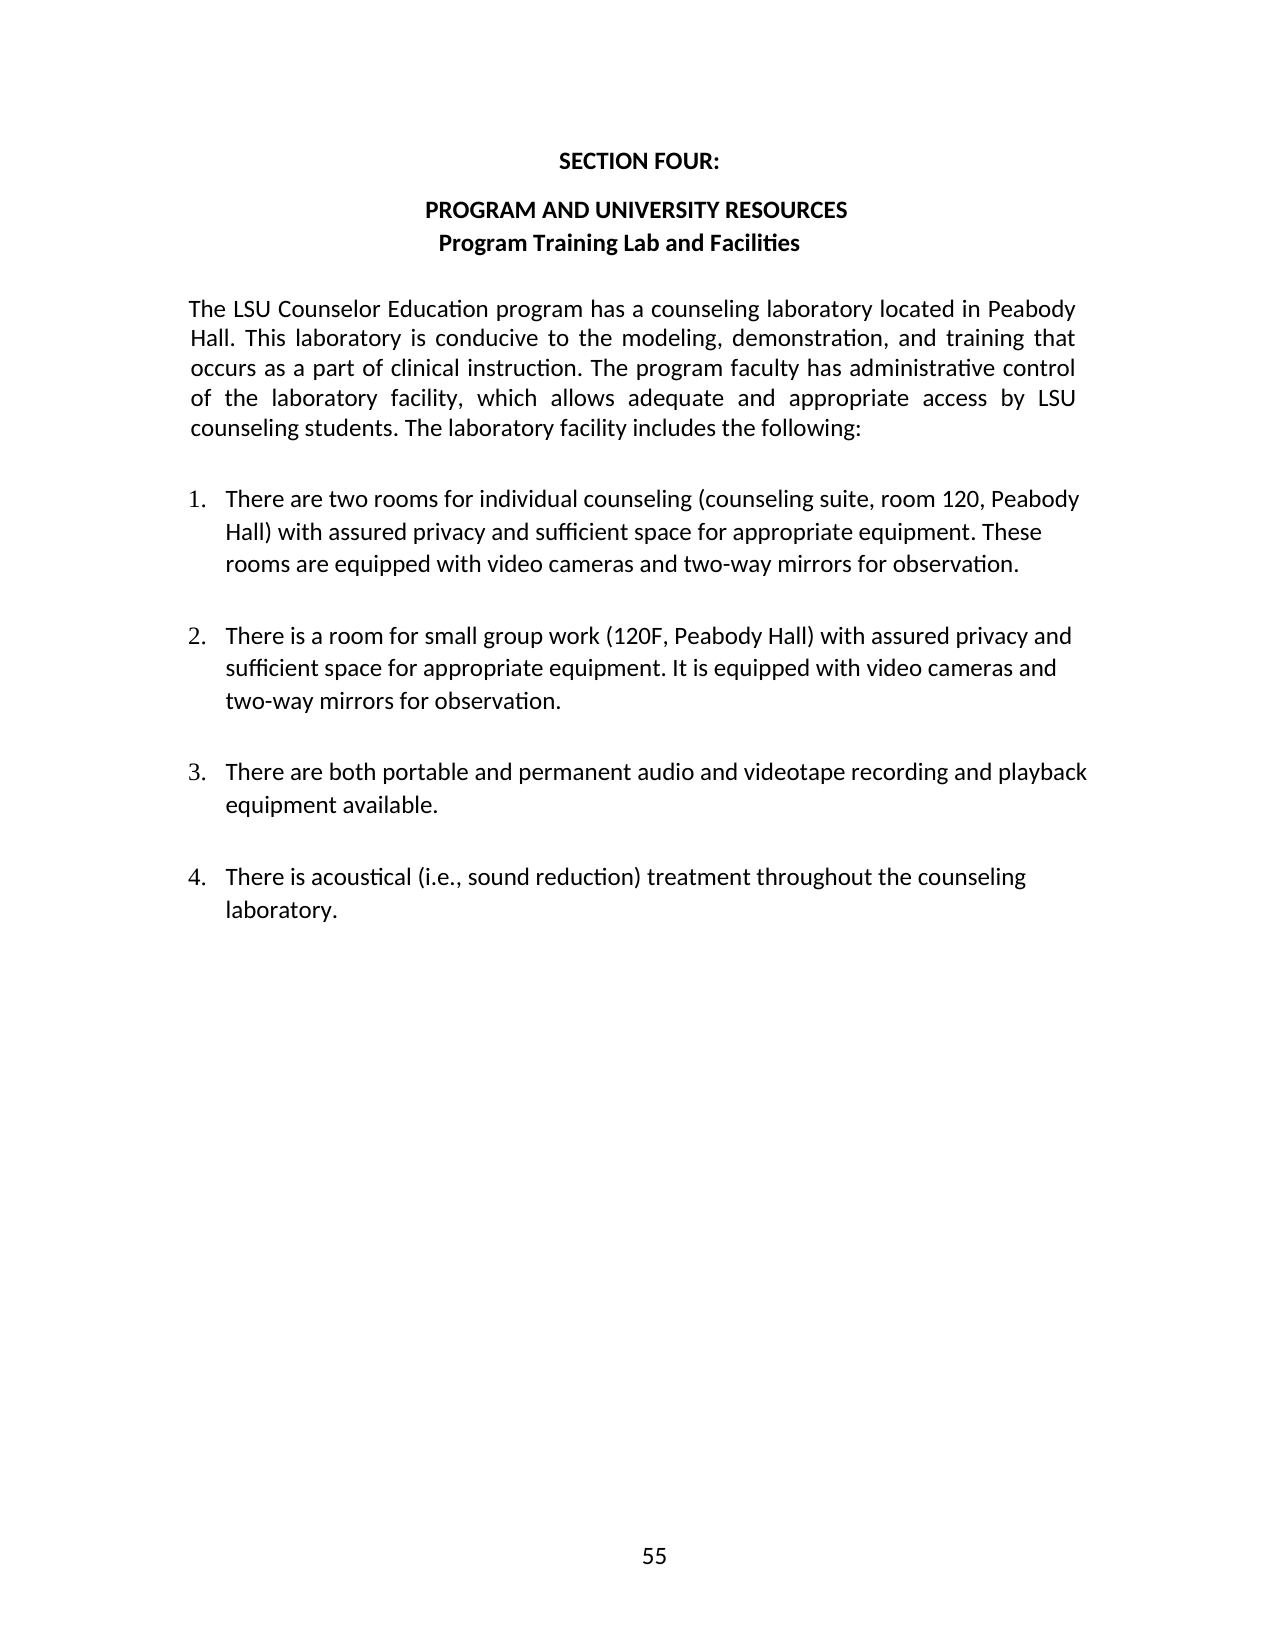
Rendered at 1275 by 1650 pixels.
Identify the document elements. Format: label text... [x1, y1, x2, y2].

text The LSU Counselor Education program has a counseling laboratory located in Peabody Hall. This laboratory is conducive to the modeling, demonstration, and training that occurs as a part of clinical instruction. The program faculty has administrative control of the laboratory facility, which allows adequate and appropriate access by LSU counseling students. The laboratory facility includes the following: [188, 294, 1077, 442]
text PROGRAM AND UNIVERSITY RESOURCES [158, 194, 1101, 225]
list There is acoustical (i.e., sound reduction) treatment throughout the counseling laboratory. [188, 861, 1091, 924]
subtitle Program Training Lab and Facilities [258, 228, 980, 258]
list There are both portable and permanent audio and videotape recording and playback equipment available. [188, 756, 1091, 819]
text SECTION FOUR: [258, 145, 1020, 176]
list There is a room for small group work (120F, Peabody Hall) with assured privacy and sufficient space for appropriate equipment. It is equipped with video cameras and two-way mirrors for observation. [188, 620, 1091, 716]
list There are two rooms for individual counseling (counseling suite, room 120, Peabody Hall) with assured privacy and sufficient space for appropriate equipment. These rooms are equipped with video cameras and two-way mirrors for observation. [188, 483, 1091, 579]
